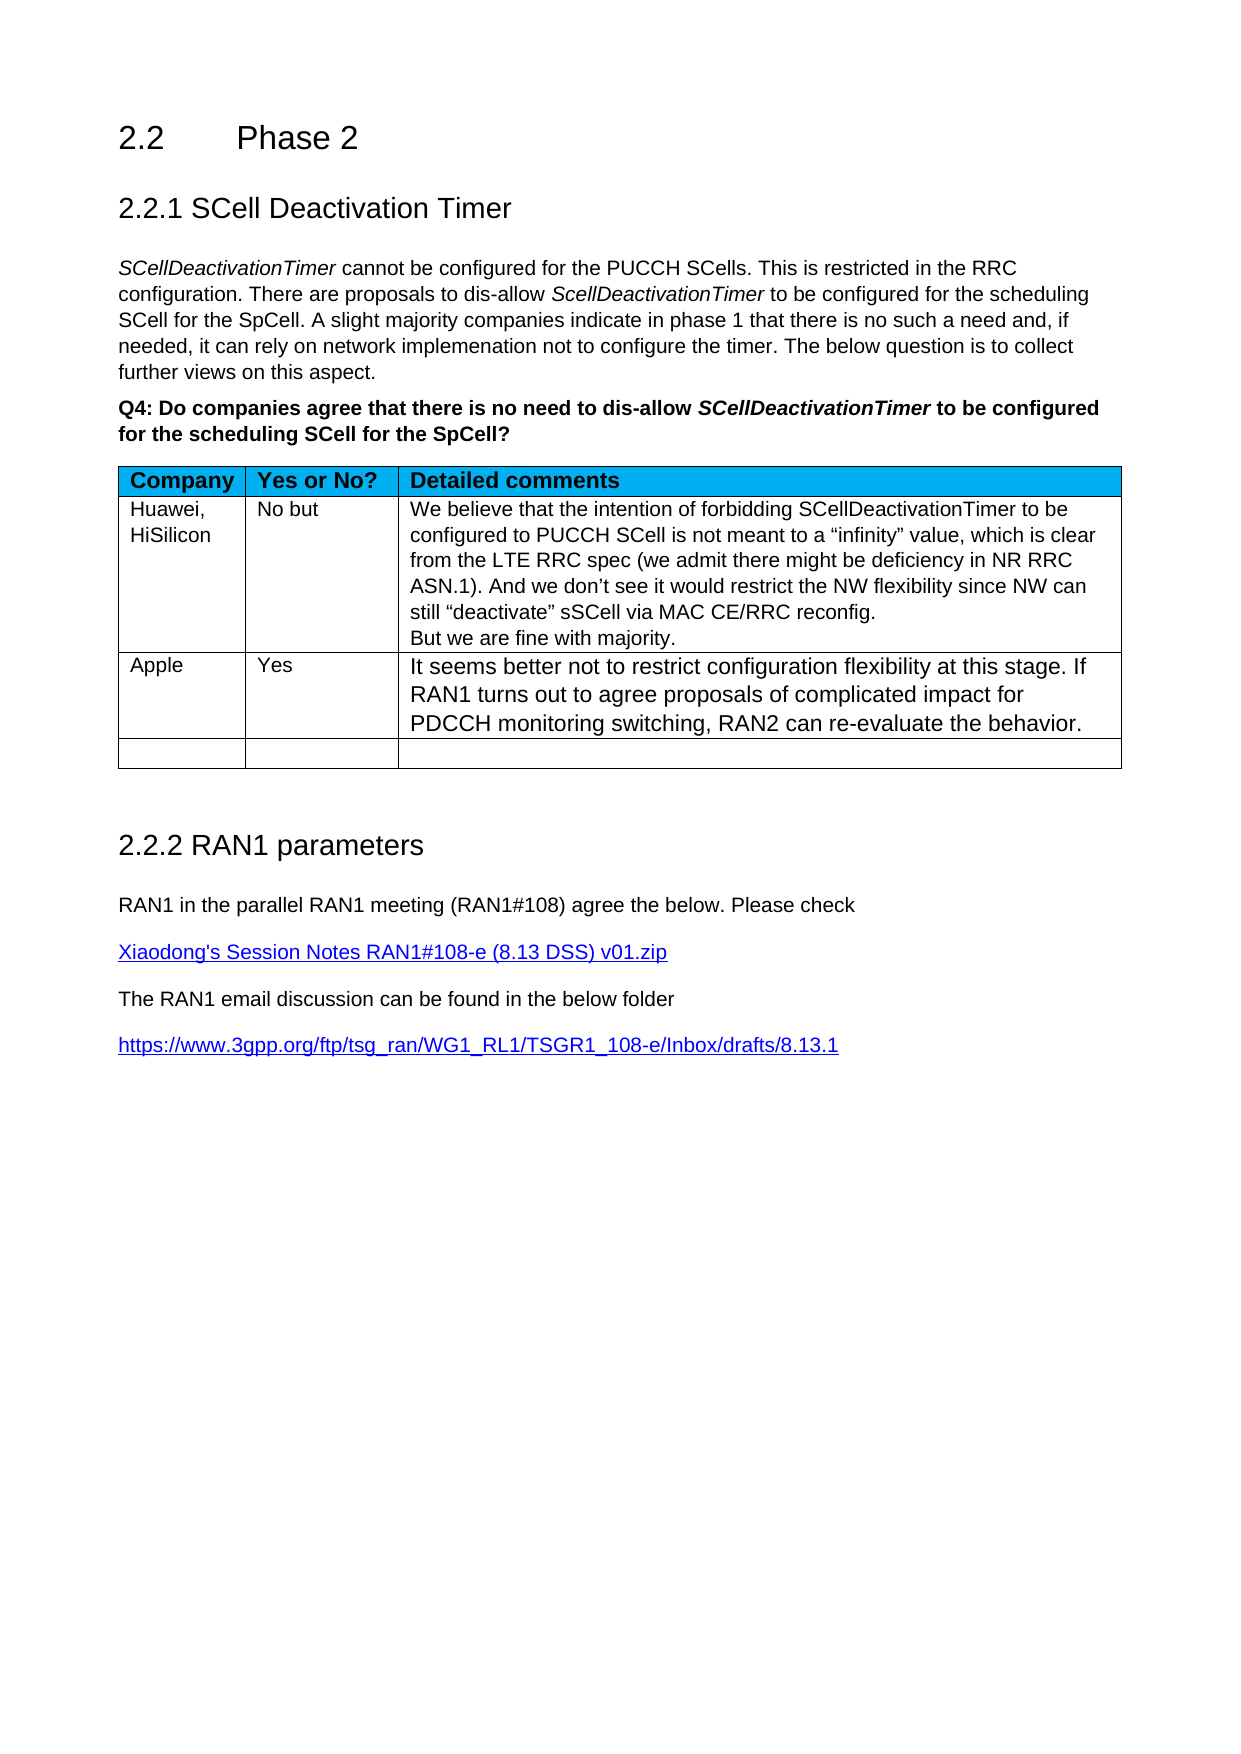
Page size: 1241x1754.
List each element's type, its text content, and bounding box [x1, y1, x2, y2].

text SCellDeactivationTimer cannot be configured for the PUCCH SCells. This is restricted in the RRC configuration. There are proposals to dis-allow ScellDeactivationTimer to be configured for the scheduling SCell for the SpCell. A slight majority companies indicate in phase 1 that there is no such a need and, if needed, it can rely on network implemenation not to configure the timer. The below question is to collect further views on this aspect. [118, 256, 1122, 383]
text RAN1 in the parallel RAN1 meeting (RAN1#108) agree the below. Please check [118, 893, 1122, 917]
table_cell It seems better not to restrict configuration flexibility at this stage. If RAN1 turns out to agree proposals of complicated impact for PDCCH monitoring switching, RAN2 can re-evaluate the behavior. [399, 653, 1121, 738]
table_cell We believe that the intention of forbidding SCellDeactivationTimer to be configured to PUCCH SCell is not meant to a “infinity” value, which is clear from the LTE RRC spec (we admit there might be deficiency in NR RRC ASN.1). And we don’t see it would restrict the NW flexibility since NW can still “deactivate” sSCell via MAC CE/RRC reconfig. But we are fine with majority. [399, 497, 1121, 652]
table_header Yes or No? [246, 467, 398, 496]
subtitle 2.2.2 RAN1 parameters [118, 828, 1122, 861]
subtitle 2.2 Phase 2 [118, 118, 1122, 157]
subtitle 2.2.1 SCell Deactivation Timer [118, 191, 1122, 224]
table_cell No but [246, 497, 398, 652]
text Xiaodong's Session Notes RAN1#108-e (8.13 DSS) v01.zip [118, 940, 1122, 964]
text Q4: Do companies agree that there is no need to dis-allow SCellDeactivationTimer to be configured for the scheduling SCell for the SpCell? [118, 396, 1122, 446]
table_header Detailed comments [399, 467, 1121, 496]
table_cell Apple [119, 653, 245, 738]
table_header Company [119, 467, 245, 496]
table_cell Huawei, HiSilicon [119, 497, 245, 652]
table_cell [246, 739, 398, 767]
table_cell [119, 739, 245, 767]
text https://www.3gpp.org/ftp/tsg_ran/WG1_RL1/TSGR1_108-e/Inbox/drafts/8.13.1 [118, 1033, 1122, 1057]
table_cell [399, 739, 1121, 767]
table_cell Yes [246, 653, 398, 738]
text The RAN1 email discussion can be found in the below folder [118, 986, 1122, 1010]
